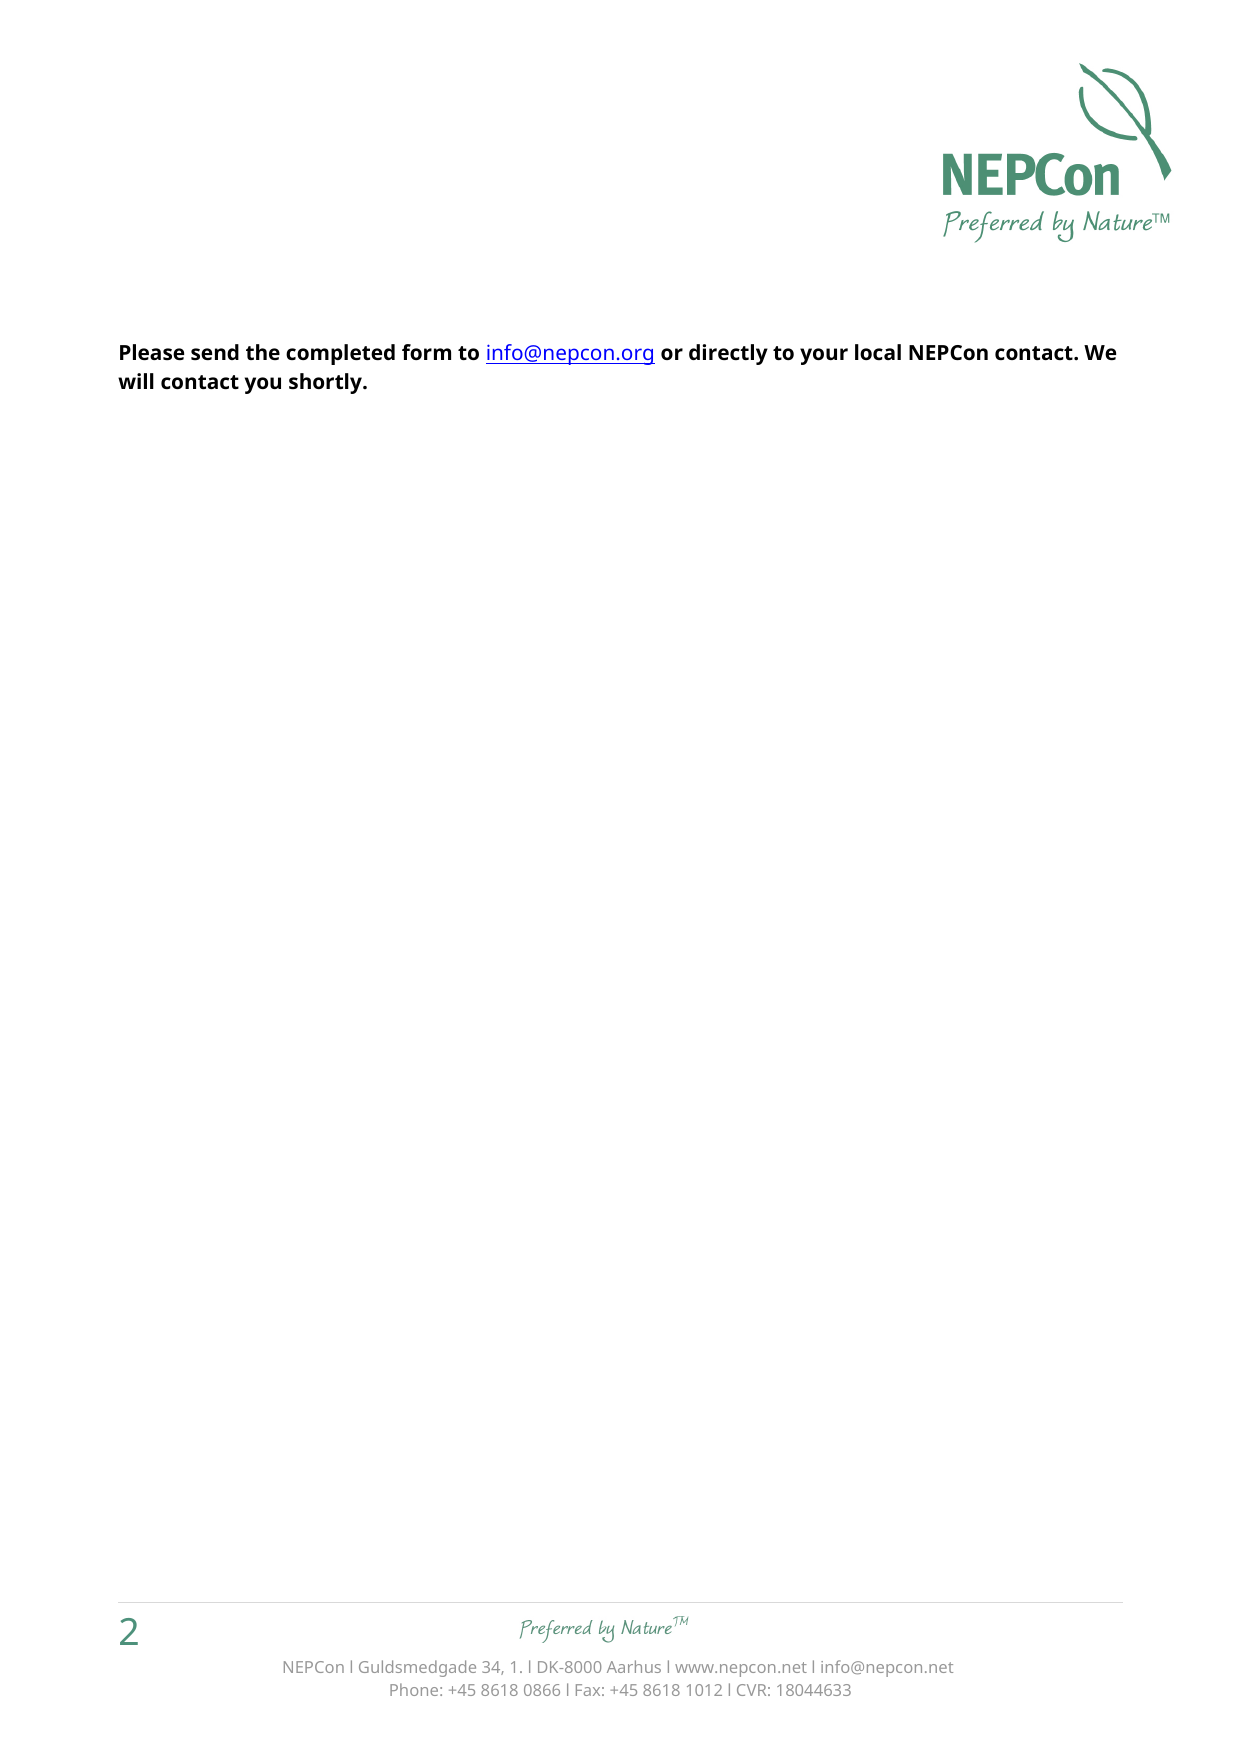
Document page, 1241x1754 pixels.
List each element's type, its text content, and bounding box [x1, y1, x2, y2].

picture [518, 1605, 689, 1643]
picture [929, 58, 1203, 246]
text Please send the completed form to info@nepcon.org or directly to your local NEPCon contact. We will contact you shortly. [118, 310, 1123, 395]
